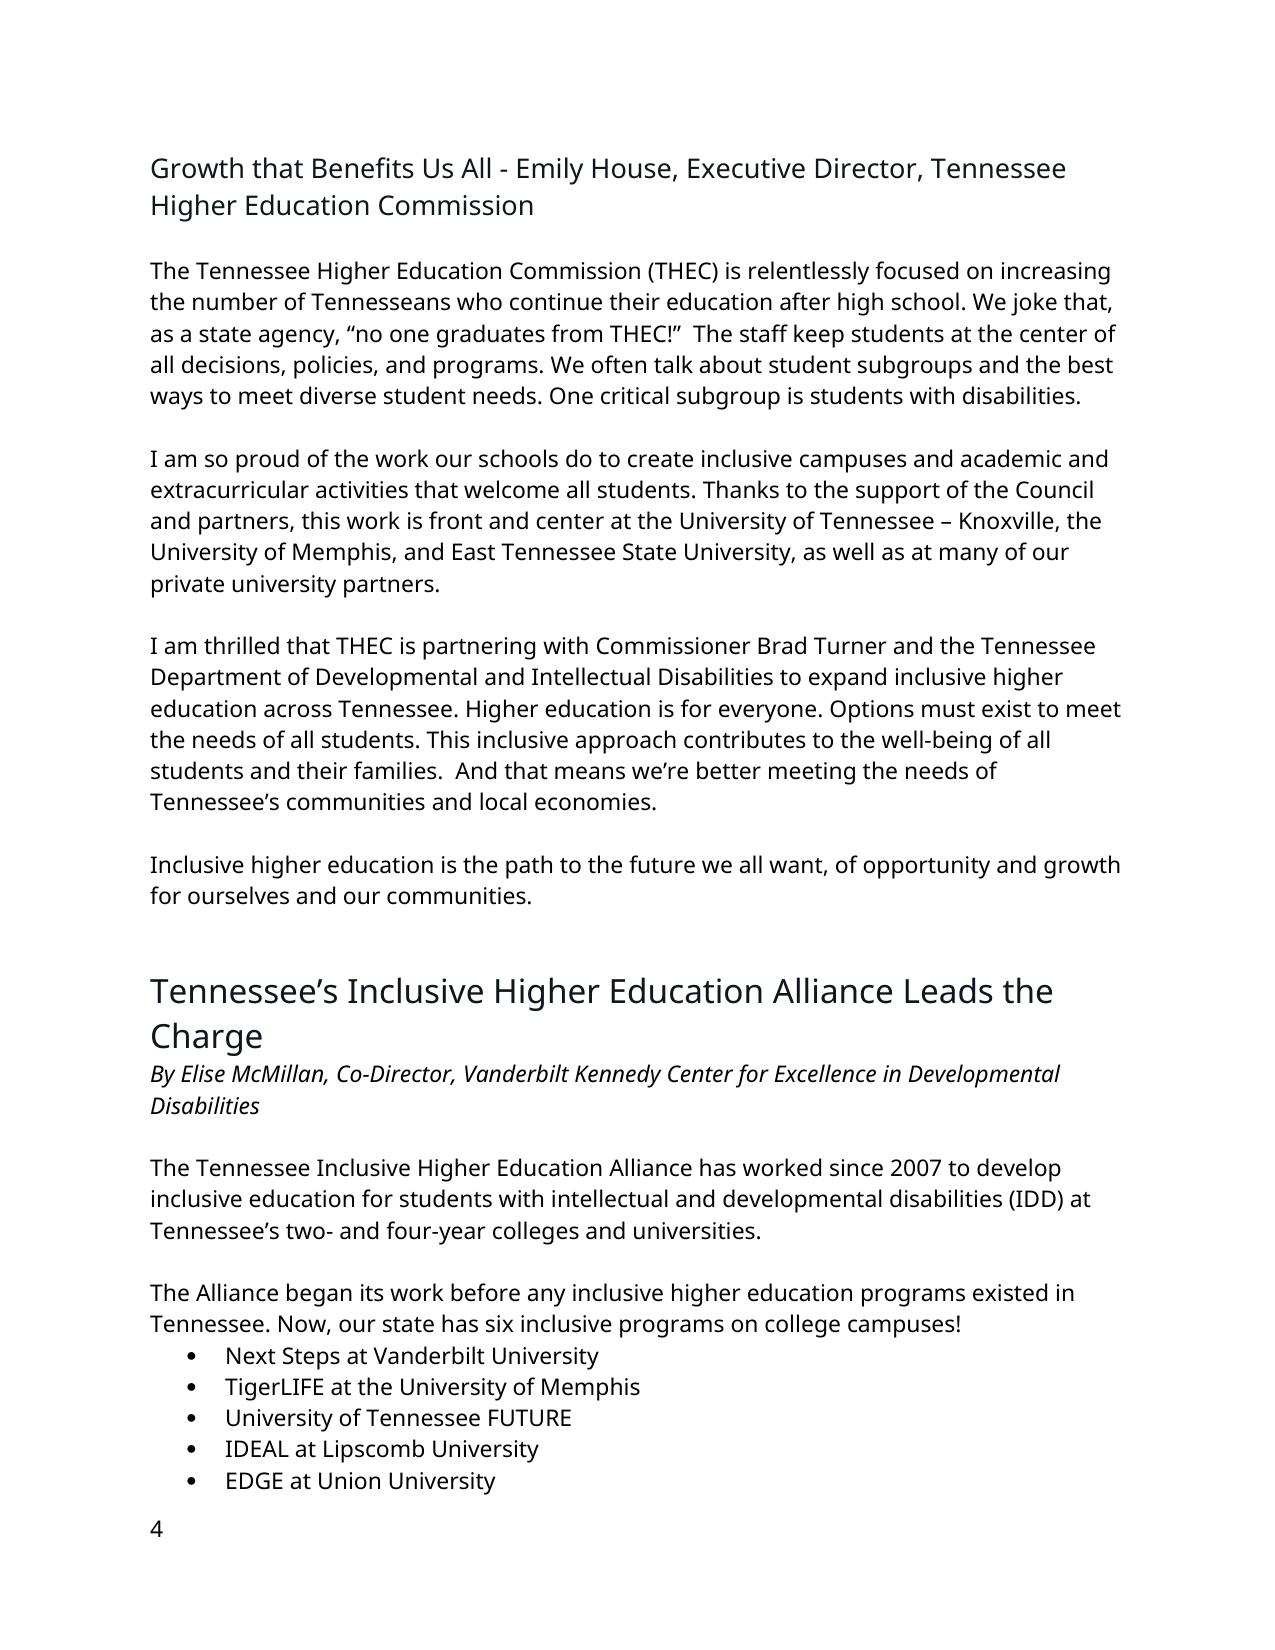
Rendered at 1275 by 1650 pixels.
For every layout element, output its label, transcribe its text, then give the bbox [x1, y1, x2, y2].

subtitle Growth that Benefits Us All - Emily House, Executive Director, Tennessee Higher Education Commission [150, 150, 1125, 224]
text I am thrilled that THEC is partnering with Commissioner Brad Turner and the Tennessee Department of Developmental and Intellectual Disabilities to expand inclusive higher education across Tennessee. Higher education is for everyone. Options must exist to meet the needs of all students. This inclusive approach contributes to the well-being of all students and their families. And that means we’re better meeting the needs of Tennessee’s communities and local economies. [150, 630, 1125, 817]
list TigerLIFE at the University of Memphis [187, 1371, 1125, 1402]
text By Elise McMillan, Co-Director, Vanderbilt Kennedy Center for Excellence in Developmental Disabilities [150, 1058, 1125, 1121]
text The Alliance began its work before any inclusive higher education programs existed in Tennessee. Now, our state has six inclusive programs on college campuses! [150, 1277, 1125, 1339]
text The Tennessee Higher Education Commission (THEC) is relentlessly focused on increasing the number of Tennesseans who continue their education after high school. We joke that, as a state agency, “no one graduates from THEC!” The staff keep students at the center of all decisions, policies, and programs. We often talk about student subgroups and the best ways to meet diverse student needs. One critical subgroup is students with disabilities. [150, 255, 1125, 411]
list IDEAL at Lipscomb University [187, 1433, 1125, 1464]
list University of Tennessee FUTURE [187, 1402, 1125, 1433]
text I am so proud of the work our schools do to create inclusive campuses and academic and extracurricular activities that welcome all students. Thanks to the support of the Council and partners, this work is front and center at the University of Tennessee – Knoxville, the University of Memphis, and East Tennessee State University, as well as at many of our private university partners. [150, 442, 1125, 599]
list Next Steps at Vanderbilt University [187, 1339, 1125, 1371]
text Inclusive higher education is the path to the future we all want, of opportunity and growth for ourselves and our communities. [150, 849, 1125, 911]
subtitle Tennessee’s Inclusive Higher Education Alliance Leads the Charge [150, 967, 1125, 1058]
list EDGE at Union University [187, 1464, 1125, 1496]
text The Tennessee Inclusive Higher Education Alliance has worked since 2007 to develop inclusive education for students with intellectual and developmental disabilities (IDD) at Tennessee’s two- and four-year colleges and universities. [150, 1152, 1125, 1246]
